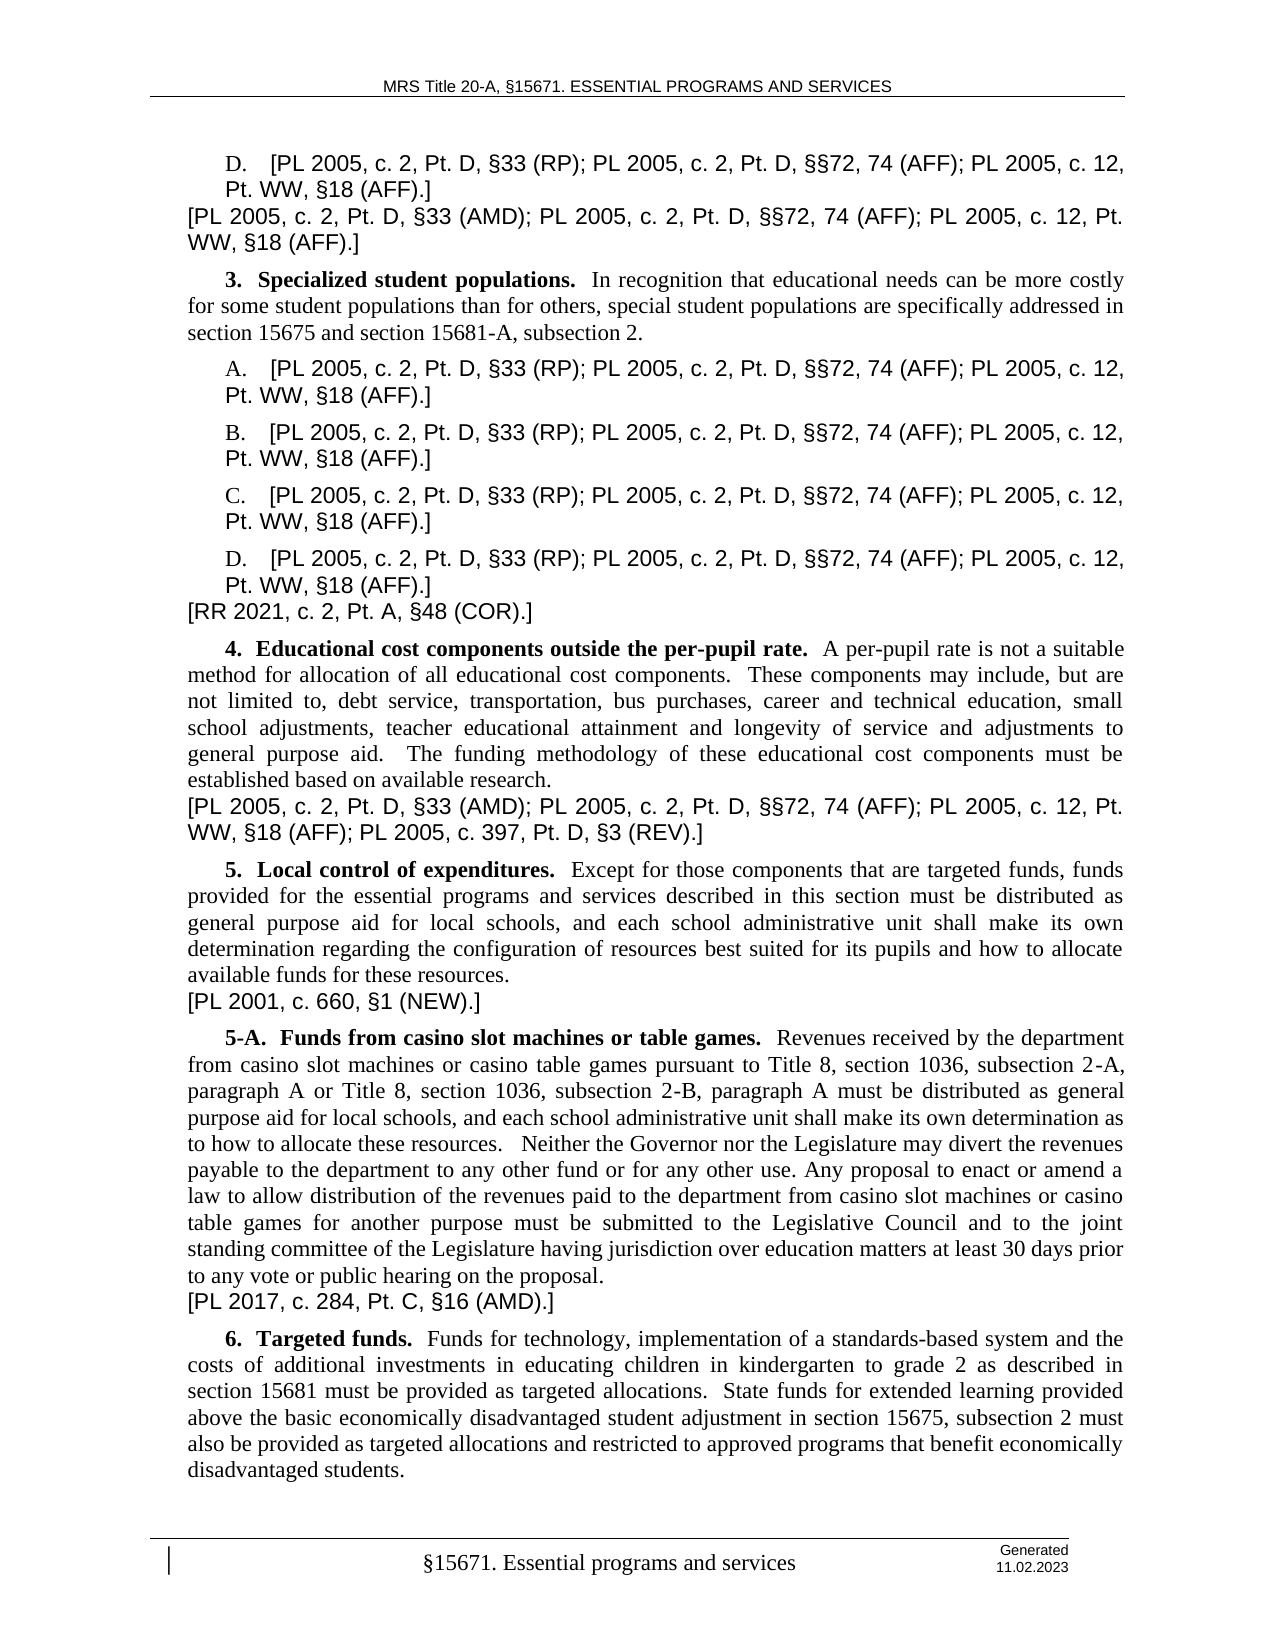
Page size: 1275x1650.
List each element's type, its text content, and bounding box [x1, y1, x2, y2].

text [RR 2021, c. 2, Pt. A, §48 (COR).] [187, 598, 1125, 624]
text [PL 2005, c. 2, Pt. D, §33 (AMD); PL 2005, c. 2, Pt. D, §§72, 74 (AFF); PL 2005, c. 12, Pt. WW, §18 (AFF).] [187, 203, 1125, 256]
text D. [PL 2005, c. 2, Pt. D, §33 (RP); PL 2005, c. 2, Pt. D, §§72, 74 (AFF); PL 2005, c. 12, Pt. WW, §18 (AFF).] [225, 150, 1125, 203]
text [PL 2017, c. 284, Pt. C, §16 (AMD).] [187, 1288, 1125, 1314]
text 3. Specialized student populations. In recognition that educational needs can be more costly for some student populations than for others, special student populations are specifically addressed in section 15675 and section 15681‑A, subsection 2. [187, 266, 1125, 345]
text A. [PL 2005, c. 2, Pt. D, §33 (RP); PL 2005, c. 2, Pt. D, §§72, 74 (AFF); PL 2005, c. 12, Pt. WW, §18 (AFF).] [225, 355, 1125, 408]
text C. [PL 2005, c. 2, Pt. D, §33 (RP); PL 2005, c. 2, Pt. D, §§72, 74 (AFF); PL 2005, c. 12, Pt. WW, §18 (AFF).] [225, 482, 1125, 535]
text [PL 2001, c. 660, §1 (NEW).] [187, 988, 1125, 1014]
text [PL 2005, c. 2, Pt. D, §33 (AMD); PL 2005, c. 2, Pt. D, §§72, 74 (AFF); PL 2005, c. 12, Pt. WW, §18 (AFF); PL 2005, c. 397, Pt. D, §3 (REV).] [187, 793, 1125, 846]
text B. [PL 2005, c. 2, Pt. D, §33 (RP); PL 2005, c. 2, Pt. D, §§72, 74 (AFF); PL 2005, c. 12, Pt. WW, §18 (AFF).] [225, 419, 1125, 471]
text 5. Local control of expenditures. Except for those components that are targeted funds, funds provided for the essential programs and services described in this section must be distributed as general purpose aid for local schools, and each school administrative unit shall make its own determination regarding the configuration of resources best suited for its pupils and how to allocate available funds for these resources. [187, 856, 1125, 988]
text 4. Educational cost components outside the per-pupil rate. A per-pupil rate is not a suitable method for allocation of all educational cost components. These components may include, but are not limited to, debt service, transportation, bus purchases, career and technical education, small school adjustments, teacher educational attainment and longevity of service and adjustments to general purpose aid. The funding methodology of these educational cost components must be established based on available research. [187, 635, 1125, 793]
text 5-A. Funds from casino slot machines or table games. Revenues received by the department from casino slot machines or casino table games pursuant to Title 8, section 1036, subsection 2‑A, paragraph A or Title 8, section 1036, subsection 2‑B, paragraph A must be distributed as general purpose aid for local schools, and each school administrative unit shall make its own determination as to how to allocate these resources. Neither the Governor nor the Legislature may divert the revenues payable to the department to any other fund or for any other use. Any proposal to enact or amend a law to allow distribution of the revenues paid to the department from casino slot machines or casino table games for another purpose must be submitted to the Legislative Council and to the joint standing committee of the Legislature having jurisdiction over education matters at least 30 days prior to any vote or public hearing on the proposal. [187, 1024, 1125, 1288]
text 6. Targeted funds. Funds for technology, implementation of a standards-based system and the costs of additional investments in educating children in kindergarten to grade 2 as described in section 15681 must be provided as targeted allocations. State funds for extended learning provided above the basic economically disadvantaged student adjustment in section 15675, subsection 2 must also be provided as targeted allocations and restricted to approved programs that benefit economically disadvantaged students. [187, 1325, 1125, 1483]
text D. [PL 2005, c. 2, Pt. D, §33 (RP); PL 2005, c. 2, Pt. D, §§72, 74 (AFF); PL 2005, c. 12, Pt. WW, §18 (AFF).] [225, 545, 1125, 598]
